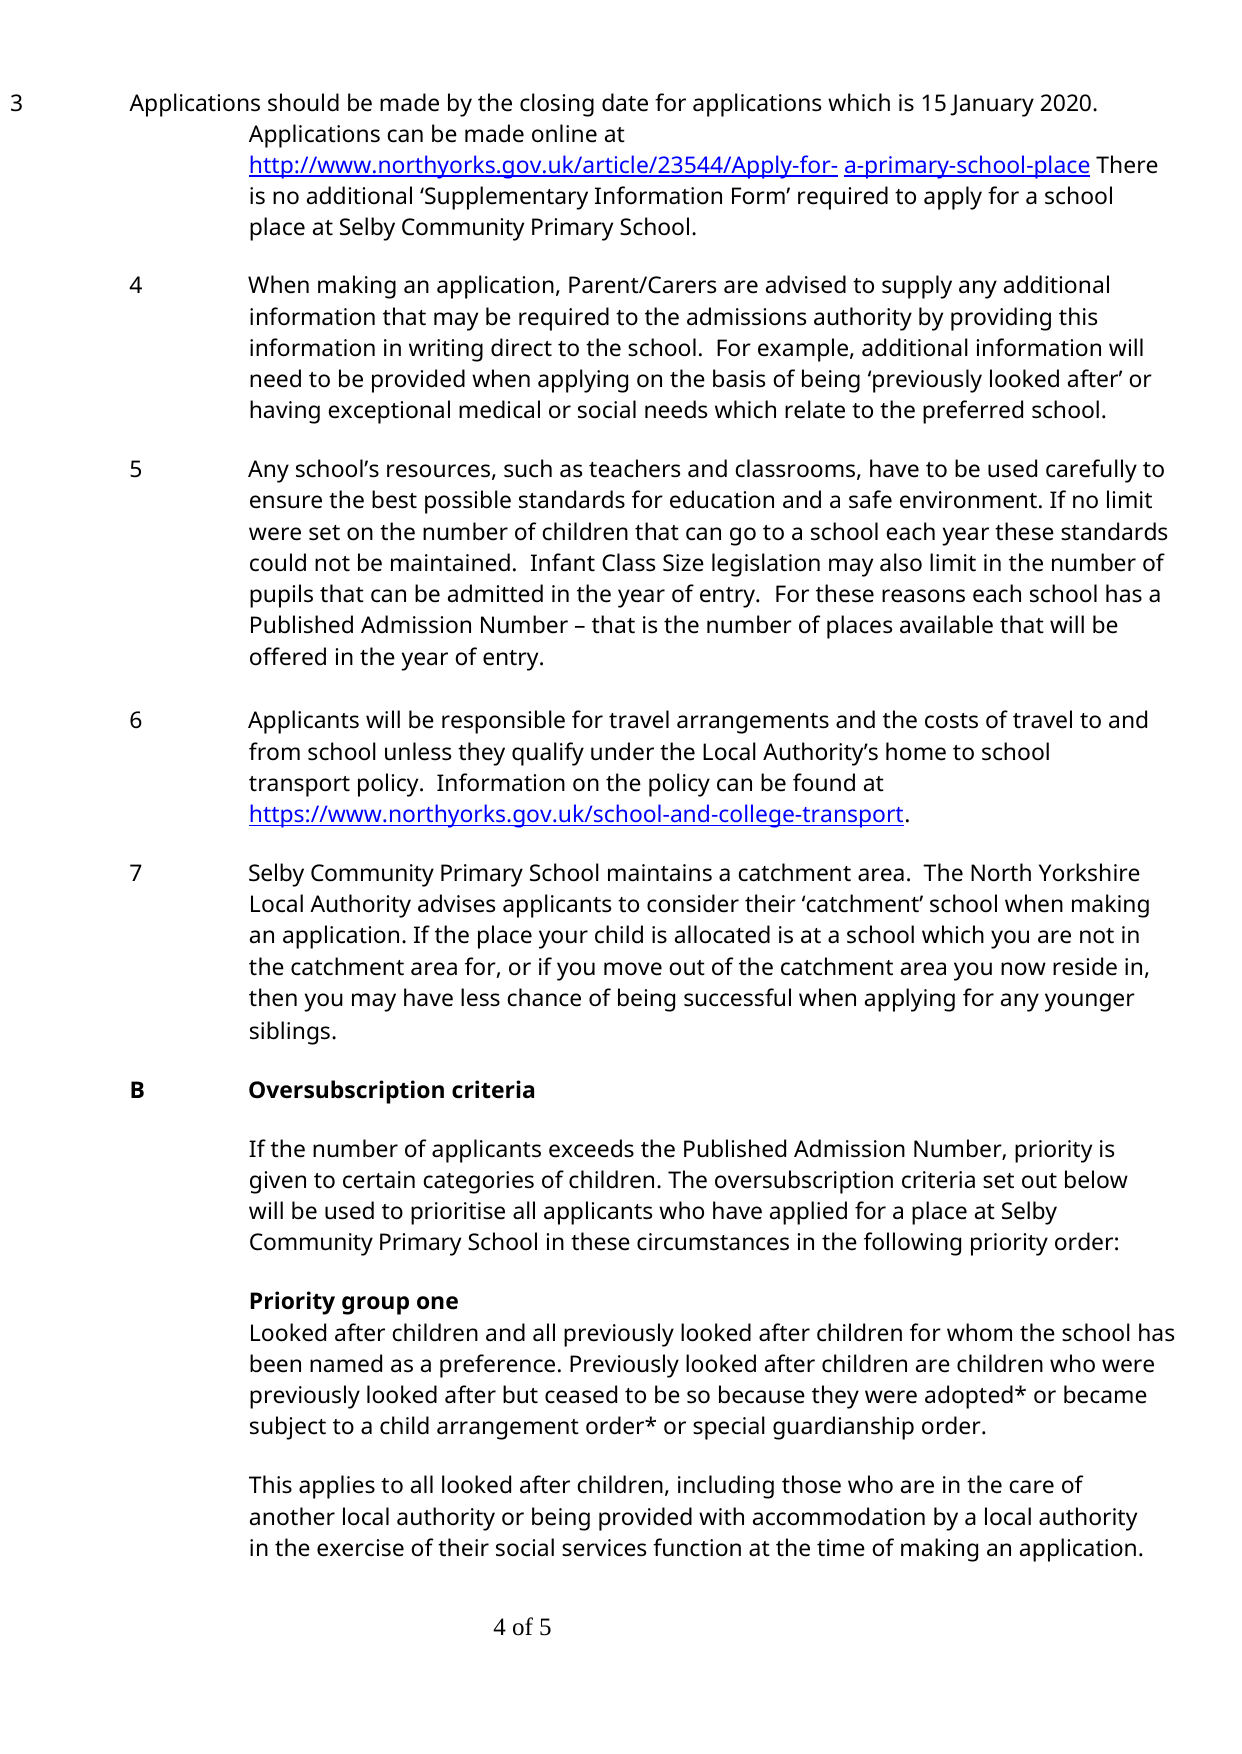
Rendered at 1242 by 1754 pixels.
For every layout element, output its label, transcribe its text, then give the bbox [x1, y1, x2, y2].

text B Oversubscription criteria [129, 1074, 1189, 1105]
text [249, 1469, 1155, 1563]
text 7 Selby Community Primary School maintains a catchment area. The North Yorkshire Local Authority advises applicants to consider their ‘catchment’ school when making an application. If the place your child is allocated is at a school which you are not in the catchment area for, or if you move out of the catchment area you now reside in, then you may have less chance of being successful when applying for any younger siblings. [129, 857, 1176, 1046]
text If the number of applicants exceeds the Published Admission Number, priority is given to certain categories of children. The oversubscription criteria set out below will be used to prioritise all applicants who have applied for a place at Selby Community Primary School in these circumstances in the following priority order: [249, 1133, 1156, 1258]
text 5 Any school’s resources, such as teachers and classrooms, have to be used carefully to ensure the best possible standards for education and a safe environment. If no limit were set on the number of children that can go to a school each year these standards could not be maintained. Infant Class Size legislation may also limit in the number of pupils that can be admitted in the year of entry. For these reasons each school has a Published Admission Number – that is the number of places available that will be offered in the year of entry. [129, 453, 1180, 672]
text 6 Applicants will be responsible for travel arrangements and the costs of travel to and from school unless they qualify under the Local Authority’s home to school transport policy. Information on the policy can be found at https://www.northyorks.gov.uk/school-and-college-transport. [129, 704, 1158, 829]
text 3 Applications should be made by the closing date for applications which is 15 January 2020. [10, 87, 1189, 118]
text Priority group one [249, 1285, 1189, 1316]
text 4 When making an application, Parent/Carers are advised to supply any additional information that may be required to the admissions authority by providing this information in writing direct to the school. For example, additional information will need to be provided when applying on the basis of being ‘previously looked after’ or having exceptional medical or social needs which relate to the preferred school. [129, 269, 1172, 426]
text Looked after children and all previously looked after children for whom the school has been named as a preference. Previously looked after children are children who were previously looked after but ceased to be so because they were adopted* or became subject to a child arrangement order* or special guardianship order. [249, 1317, 1182, 1442]
text Applications can be made online at http://www.northyorks.gov.uk/article/23544/Apply-for- a-primary-school-place There is no additional ‘Supplementary Information Form’ required to apply for a school place at Selby Community Primary School. [249, 118, 1173, 242]
